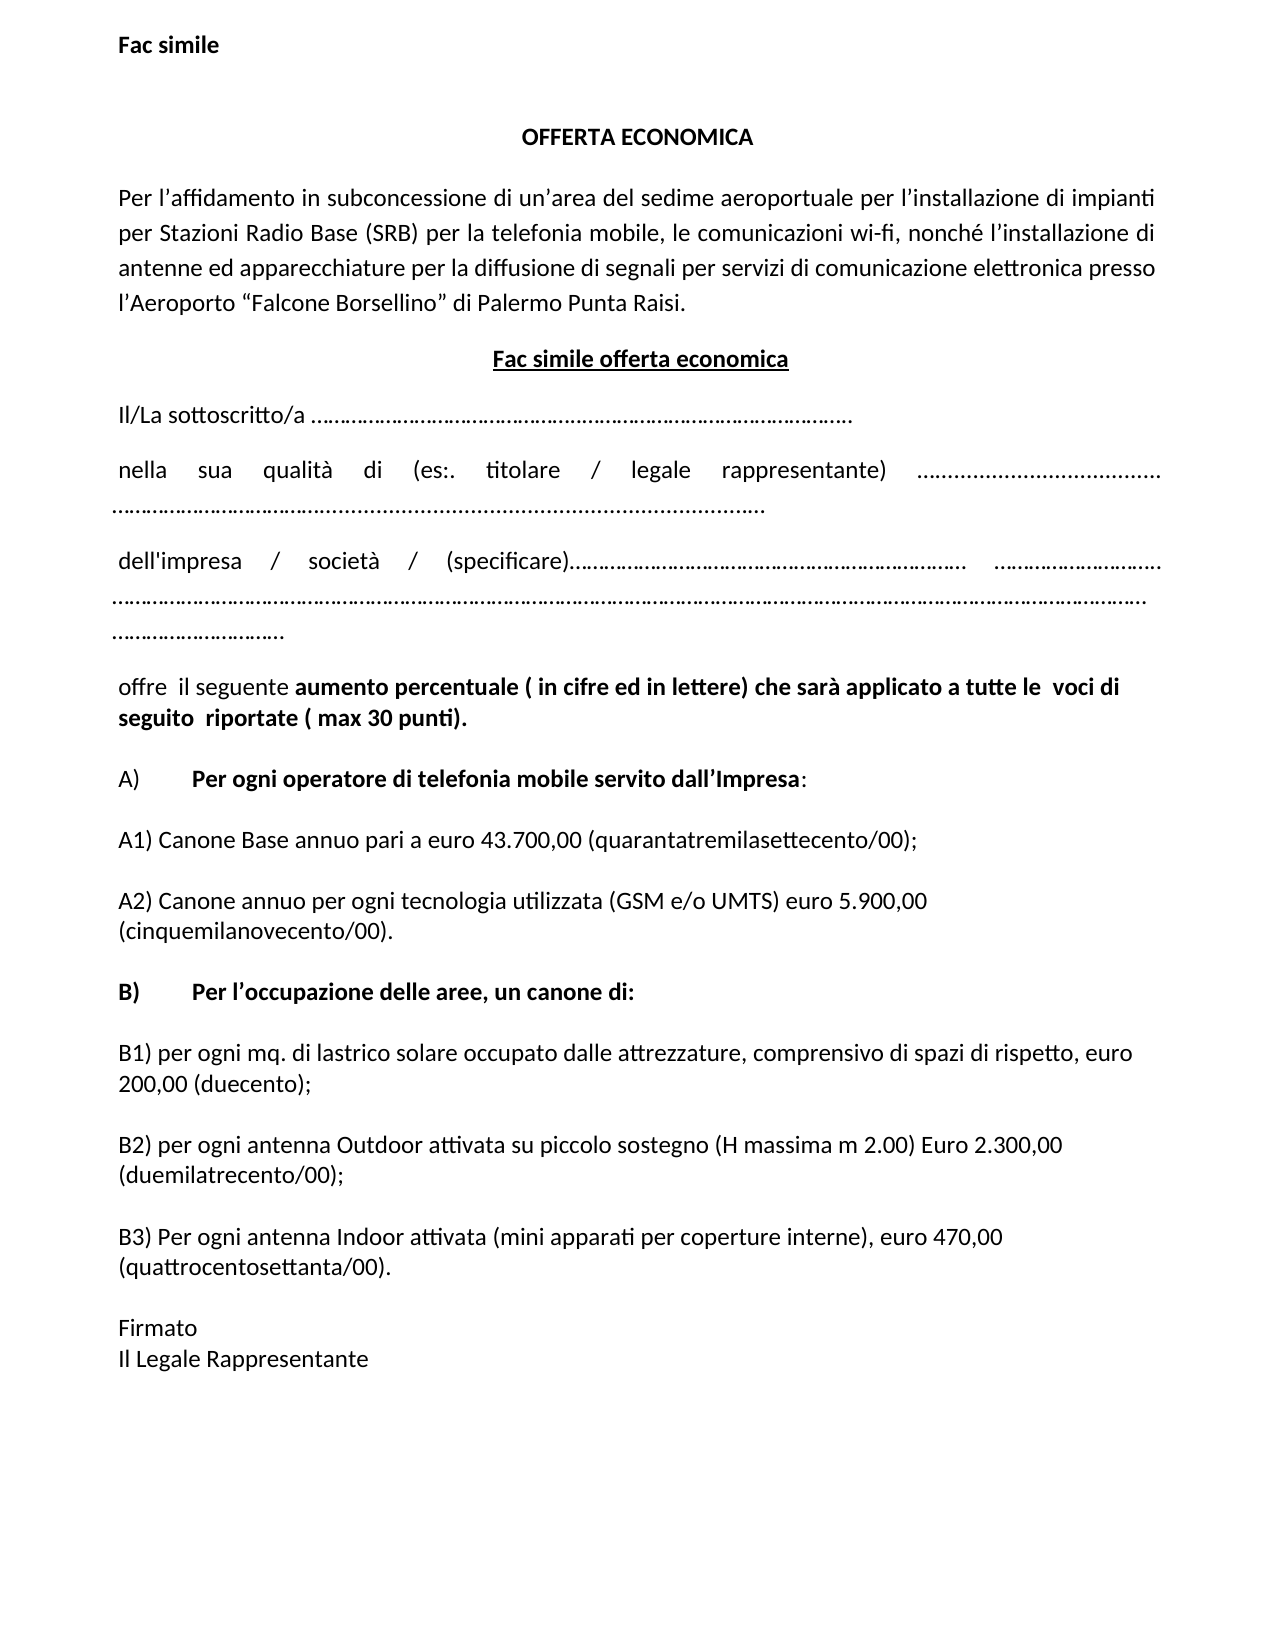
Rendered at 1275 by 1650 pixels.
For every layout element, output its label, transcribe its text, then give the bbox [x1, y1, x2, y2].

text Per l’affidamento in subconcessione di un’area del sedime aeroportuale per l’installazione di impianti per Stazioni Radio Base (SRB) per la telefonia mobile, le comunicazioni wi-fi, nonché l’installazione di antenne ed apparecchiature per la diffusione di segnali per servizi di comunicazione elettronica presso l’Aeroporto “Falcone Borsellino” di Palermo Punta Raisi. [118, 182, 1157, 318]
text nella sua qualità di (es:. titolare / legale rappresentante) …....................................………………………………....................................................................… [112, 455, 1163, 520]
text A1) Canone Base annuo pari a euro 43.700,00 (quarantatremilasettecento/00); [118, 824, 1157, 854]
text Fac simile [118, 29, 1157, 60]
text Firmato [118, 1312, 1157, 1343]
text B1) per ogni mq. di lastrico solare occupato dalle attrezzature, comprensivo di spazi di rispetto, euro 200,00 (duecento); [118, 1038, 1157, 1099]
text Fac simile offerta economica [118, 343, 1163, 373]
text A2) Canone annuo per ogni tecnologia utilizzata (GSM e/o UMTS) euro 5.900,00 (cinquemilanovecento/00). [118, 885, 1157, 946]
text B2) per ogni antenna Outdoor attivata su piccolo sostegno (H massima m 2.00) Euro 2.300,00 (duemilatrecento/00); [118, 1129, 1157, 1190]
text B3) Per ogni antenna Indoor attivata (mini apparati per coperture interne), euro 470,00 (quattrocentosettanta/00). [118, 1221, 1157, 1282]
text offre il seguente aumento percentuale ( in cifre ed in lettere) che sarà applicato a tutte le voci di seguito riportate ( max 30 punti). [118, 671, 1157, 732]
text Il/La sottoscritto/a ………………………………………..……………………………………….. [112, 399, 1163, 429]
list Per ogni operatore di telefonia mobile servito dall’Impresa: [118, 763, 1157, 793]
text Il Legale Rappresentante [118, 1343, 1157, 1373]
list Per l’occupazione delle aree, un canone di: [118, 977, 1157, 1007]
text dell'impresa / società / (specificare)…………………………………………………………… ………………………..………………………………………………………………………………………………………………………………………………………………………………………… [112, 546, 1163, 646]
text OFFERTA ECONOMICA [118, 121, 1157, 152]
